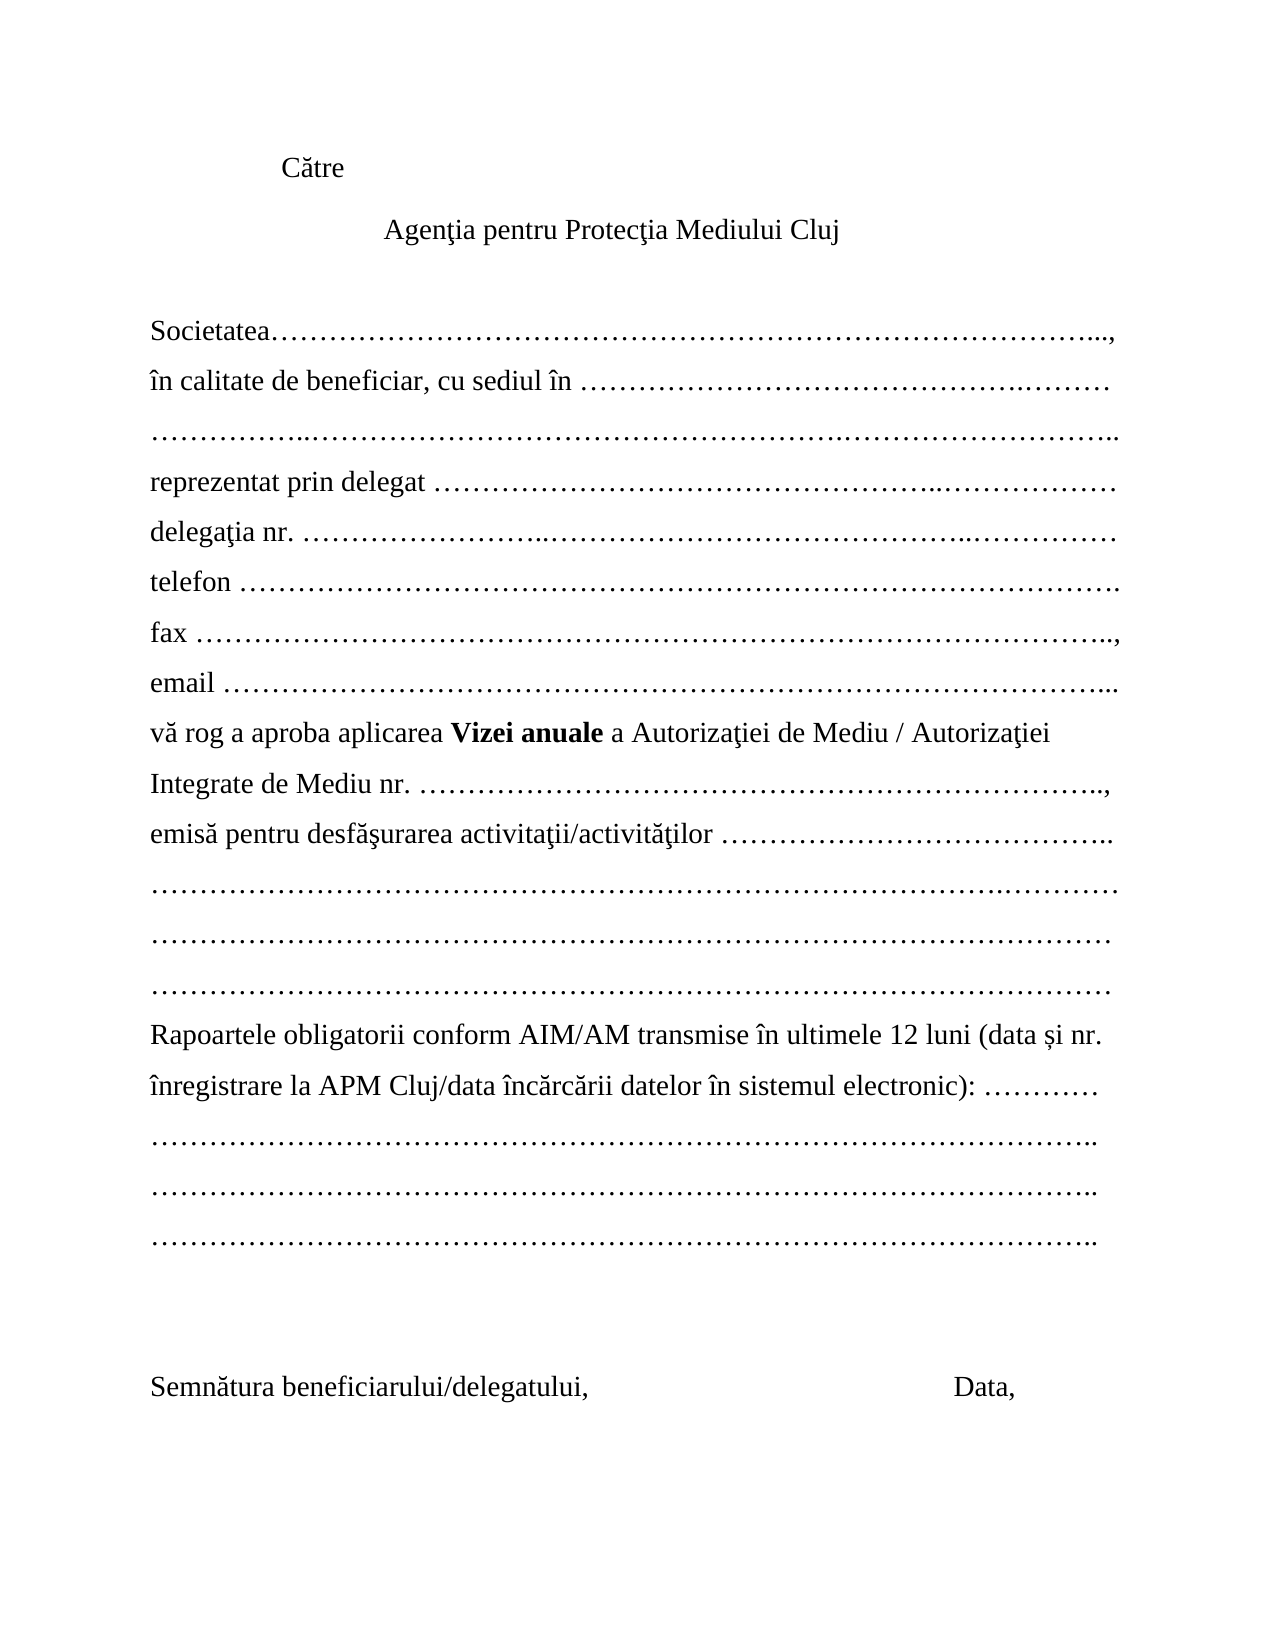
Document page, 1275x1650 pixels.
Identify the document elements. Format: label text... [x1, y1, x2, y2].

text Societatea…………………………………………………………………………..., în calitate de beneficiar, cu sediul în ……………………………………….……… [150, 313, 1125, 397]
text telefon ………………………………………………………………………………. [150, 564, 1125, 598]
text …………………………………………………………………………………….. [150, 1118, 1125, 1151]
text ……………..……………………………………………….……………………….. [150, 413, 1125, 447]
text fax ………………………………………………………………………………….., [150, 615, 1125, 648]
text email ………………………………………………………………………………... [150, 665, 1125, 699]
text reprezentat prin delegat ……………………………………………..……………… [150, 464, 1125, 497]
text înregistrare la APM Cluj/data încărcării datelor în sistemul electronic): ………… [150, 1068, 1125, 1101]
text emisă pentru desfăşurarea activitaţii/activităţilor ………………………………….. [150, 816, 1125, 849]
text ……………………………………………………………………………………… [150, 967, 1125, 1001]
text Semnătura beneficiarului/delegatului, Data, [150, 1369, 1125, 1403]
text Agenţia pentru Protecţia Mediului Cluj [150, 212, 1125, 246]
text Rapoartele obligatorii conform AIM/AM transmise în ultimele 12 luni (data și nr. [150, 1017, 1125, 1051]
text Către [150, 150, 1125, 183]
text delegaţia nr. ……………………..……………………………………..…………… [150, 514, 1125, 548]
text …………………………………………………………………………….………… ……………………………………………………………………………………… [150, 866, 1125, 950]
text vă rog a aproba aplicarea Vizei anuale a Autorizaţiei de Mediu / Autorizaţiei Integrate de Mediu nr. …………………………………………………………….., [150, 715, 1125, 799]
text …………………………………………………………………………………….. [150, 1168, 1125, 1202]
text …………………………………………………………………………………….. [150, 1218, 1125, 1252]
